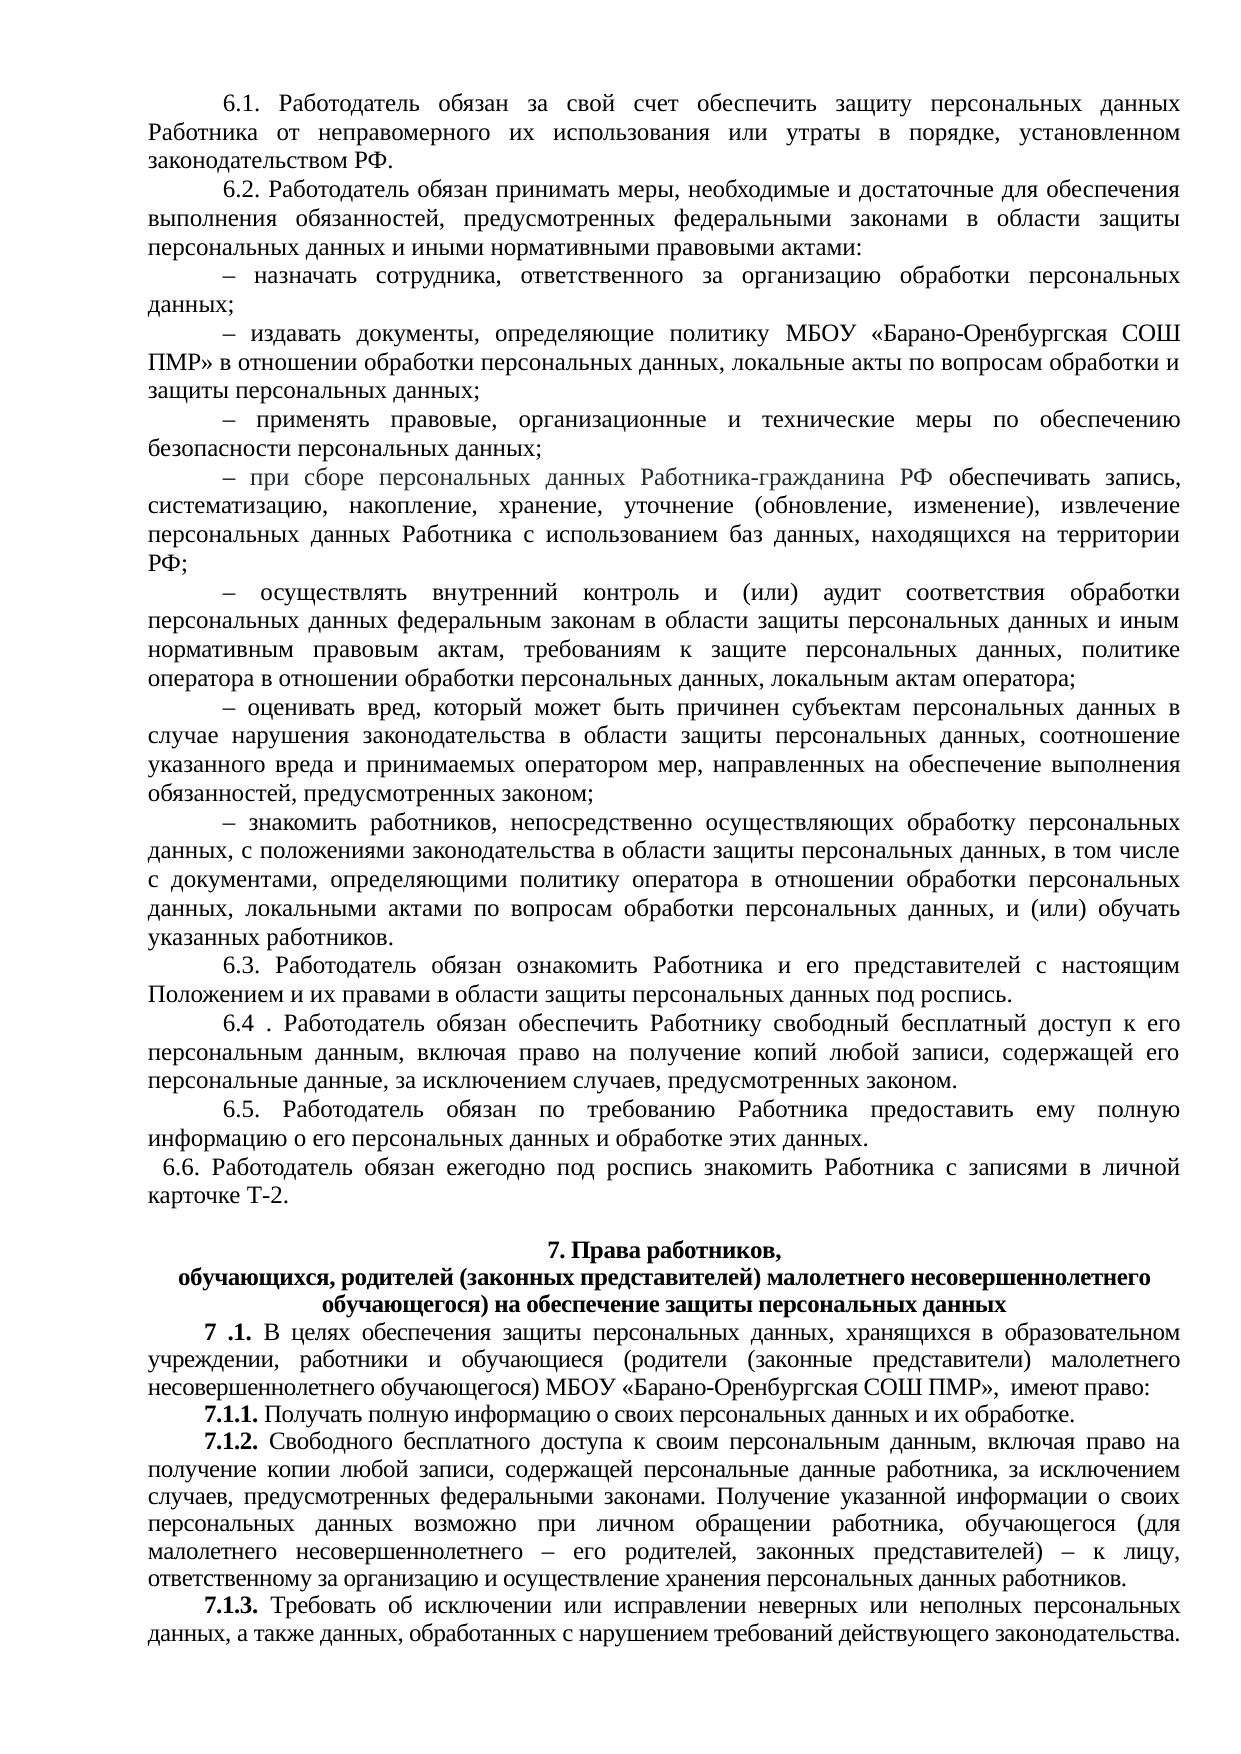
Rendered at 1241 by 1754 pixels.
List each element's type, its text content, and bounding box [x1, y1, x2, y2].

text 7. Права работников, [148, 1236, 1181, 1264]
text 6.6. Работодатель обязан ежегодно под роспись знакомить Работника с записями в личной карточке Т-2. [148, 1152, 1181, 1209]
text – издавать документы, определяющие политику МБОУ «Барано-Оренбургская СОШ ПМР» в отношении обработки персональных данных, локальные акты по вопросам обработки и защиты персональных данных; [148, 318, 1181, 404]
text – применять правовые, организационные и технические меры по обеспечению безопасности персональных данных; [148, 404, 1181, 462]
text – знакомить работников, непосредственно осуществляющих обработку персональных данных, с положениями законодательства в области защиты персональных данных, в том числе с документами, определяющими политику оператора в отношении обработки персональных данных, локальными актами по вопросам обработки персональных данных, и (или) обучать указанных работников. [148, 807, 1181, 950]
text – при сборе персональных данных Работника-гражданина РФ обеспечивать запись, систематизацию, накопление, хранение, уточнение (обновление, изменение), извлечение персональных данных Работника с использованием баз данных, находящихся на территории РФ; [148, 462, 1181, 577]
text обучающихся, родителей (законных представителей) малолетнего несовершеннолетнего обучающегося) на обеспечение защиты персональных данных [148, 1264, 1181, 1318]
text 6.4 . Работодатель обязан обеспечить Работнику свободный бесплатный доступ к его персональным данным, включая право на получение копий любой записи, содержащей его персональные данные, за исключением случаев, предусмотренных законом. [148, 1008, 1181, 1094]
text 6.2. Работодатель обязан принимать меры, необходимые и достаточные для обеспечения выполнения обязанностей, предусмотренных федеральными законами в области защиты персональных данных и иными нормативными правовыми актами: [148, 174, 1181, 260]
text – оценивать вред, который может быть причинен субъектам персональных данных в случае нарушения законодательства в области защиты персональных данных, соотношение указанного вреда и принимаемых оператором мер, направленных на обеспечение выполнения обязанностей, предусмотренных законом; [148, 692, 1181, 807]
text 6.3. Работодатель обязан ознакомить Работника и его представителей с настоящим Положением и их правами в области защиты персональных данных под роспись. [148, 950, 1181, 1008]
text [148, 1592, 1181, 1647]
text 7.1.1. Получать полную информацию о своих персональных данных и их обработке. [148, 1400, 1181, 1428]
text – осуществлять внутренний контроль и (или) аудит соответствия обработки персональных данных федеральным законам в области защиты персональных данных и иным нормативным правовым актам, требованиям к защите персональных данных, политике оператора в отношении обработки персональных данных, локальным актам оператора; [148, 577, 1181, 692]
text 7 .1. В целях обеспечения защиты персональных данных, хранящихся в образовательном учреждении, работники и обучающиеся (родители (законные представители) малолетнего несовершеннолетнего обучающегося) МБОУ «Барано-Оренбургская СОШ ПМР», имеют право: [148, 1318, 1181, 1400]
text – назначать сотрудника, ответственного за организацию обработки персональных данных; [148, 260, 1181, 318]
text 6.5. Работодатель обязан по требованию Работника предоставить ему полную информацию о его персональных данных и обработке этих данных. [148, 1094, 1181, 1152]
text 6.1. Работодатель обязан за свой счет обеспечить защиту персональных данных Работника от неправомерного их использования или утраты в порядке, установленном законодательством РФ. [148, 88, 1181, 174]
text 7.1.2. Свободного бесплатного доступа к своим персональным данным, включая право на получение копии любой записи, содержащей персональные данные работника, за исключением случаев, предусмотренных федеральными законами. Получение указанной информации о своих персональных данных возможно при личном обращении работника, обучающегося (для малолетнего несовершеннолетнего – его родителей, законных представителей) – к лицу, ответственному за организацию и осуществление хранения персональных данных работников. [148, 1428, 1181, 1592]
